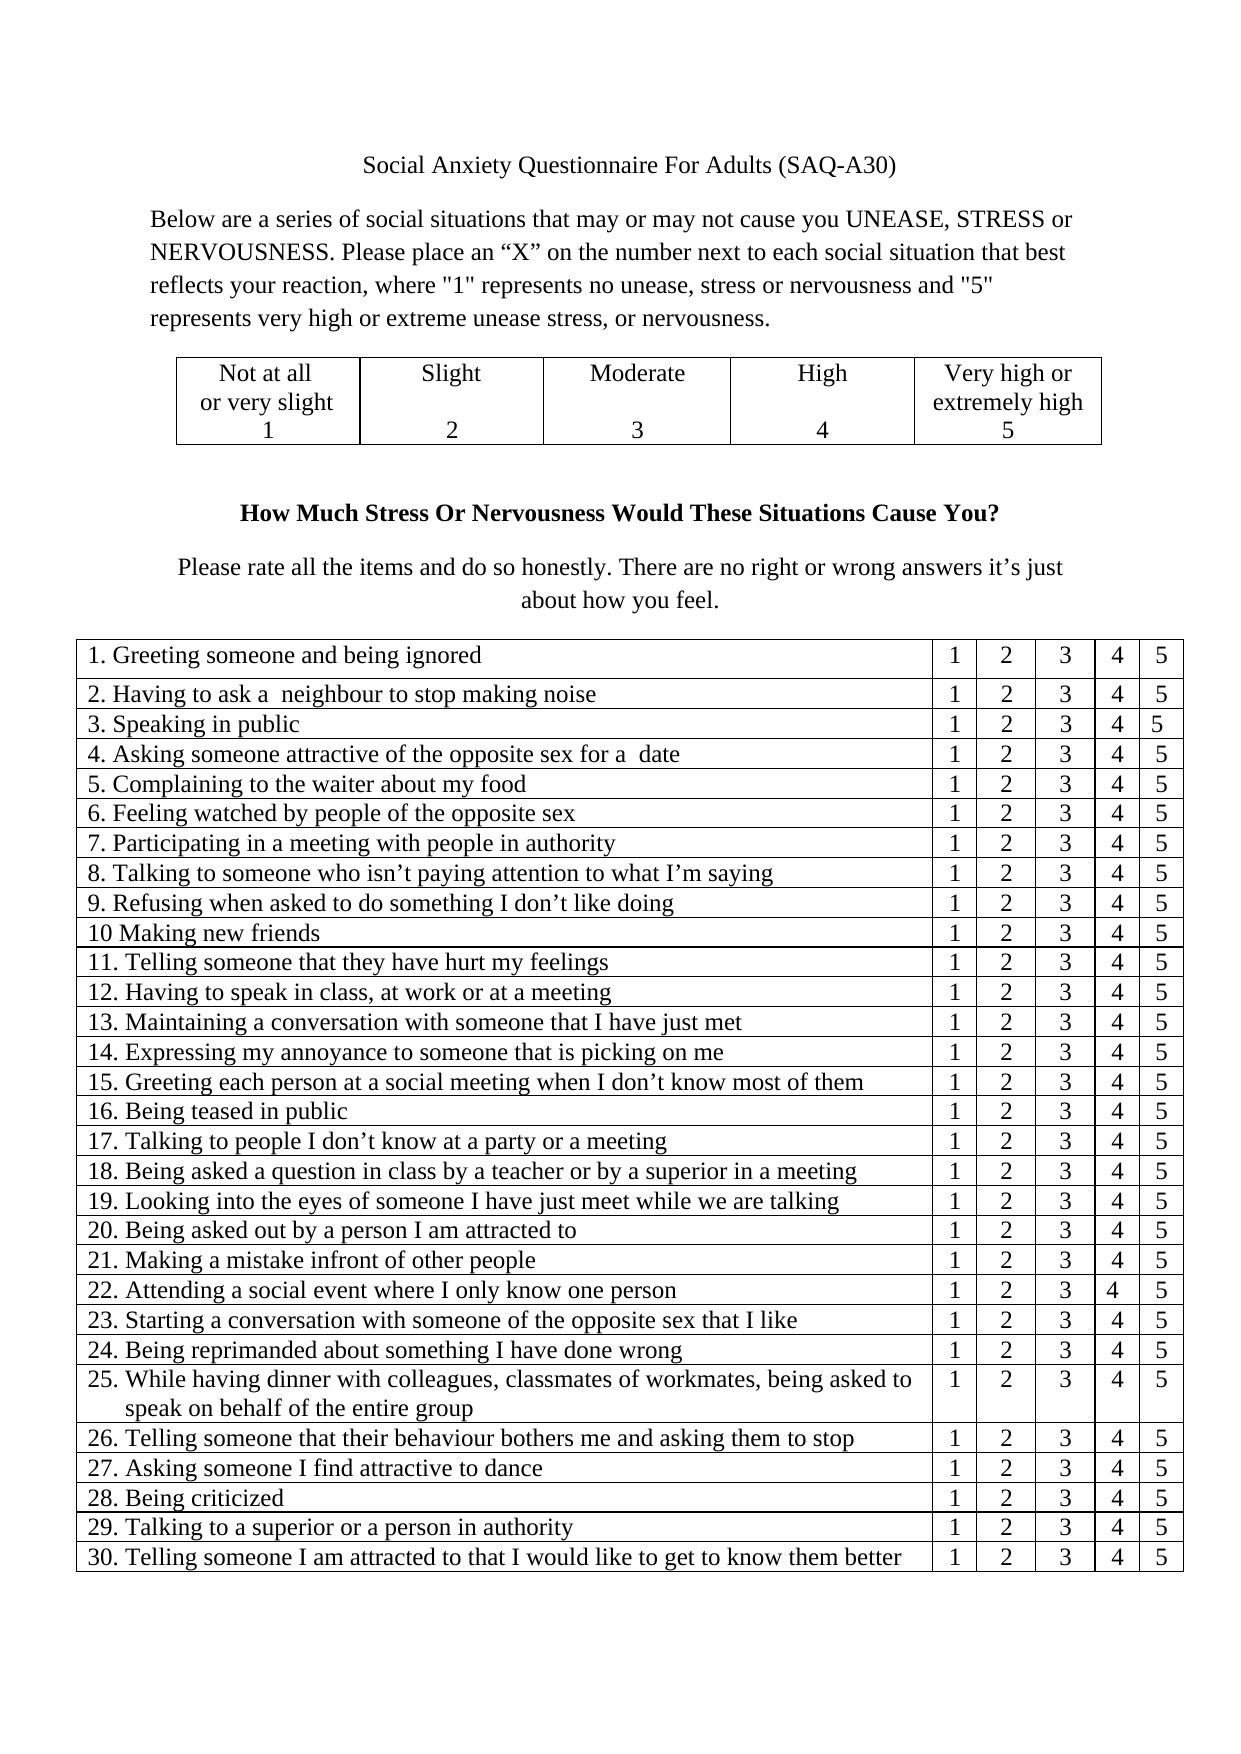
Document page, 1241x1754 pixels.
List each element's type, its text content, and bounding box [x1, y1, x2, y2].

table_cell 3 [1036, 1037, 1094, 1066]
table_cell 4 [1096, 888, 1139, 917]
table_cell 3 [1036, 1542, 1094, 1571]
table_cell 1 [933, 1096, 976, 1125]
table_cell 1 [933, 1542, 976, 1571]
table_cell 4 [1096, 1335, 1139, 1363]
table_cell 2 [977, 1335, 1035, 1363]
table_cell 2 [977, 1483, 1035, 1511]
table_cell 5 [1140, 1216, 1183, 1244]
table_cell 4 [1096, 799, 1139, 827]
table_cell 4 [1096, 1216, 1139, 1244]
table_cell 4 [1096, 1037, 1139, 1066]
table_cell Telling someone that their behaviour bothers me and asking them to stop [77, 1423, 932, 1452]
table_header 1 [933, 640, 976, 678]
table_cell 2 [977, 858, 1035, 887]
table_cell 2 [977, 739, 1035, 768]
table_cell 5 [1140, 858, 1183, 887]
table_cell 5. Complaining to the waiter about my food [77, 769, 932, 797]
table_cell 3 [1036, 918, 1094, 946]
table_cell 3. Speaking in public [77, 709, 932, 738]
table_cell 3 [1036, 1186, 1094, 1214]
table_cell Having to speak in class, at work or at a meeting [77, 977, 932, 1006]
table_cell 3 [1036, 828, 1094, 857]
table_cell 2 [977, 1275, 1035, 1304]
table_cell 1 [933, 1156, 976, 1185]
table_cell 3 [1036, 1365, 1094, 1422]
table_cell 3 [1036, 799, 1094, 827]
table_cell 5 [1140, 1483, 1183, 1511]
table_cell 3 [1036, 1513, 1094, 1541]
table_cell 2 [977, 1126, 1035, 1155]
table_cell 3 [1036, 709, 1094, 738]
table_cell 3 [1036, 1245, 1094, 1274]
table_header 2 [977, 640, 1035, 678]
table_cell 3 [1036, 1126, 1094, 1155]
table_cell 5 [1140, 918, 1183, 946]
table_cell 1 [933, 1513, 976, 1541]
text Below are a series of social situations that may or may not cause you UNEASE, STRESS or NERVOUSNESS. Please place an “X” on the number next to each social situation that best reflects your reaction, where "1" represents no unease, stress or nervousness and "5" represents very high or extreme unease stress, or nervousness. [150, 204, 1090, 332]
table_cell 5 [1140, 1513, 1183, 1541]
table_cell 1 [933, 1216, 976, 1244]
table_cell 5 [1140, 1305, 1183, 1334]
table_cell 3 [1036, 1216, 1094, 1244]
table_cell 5 [1140, 1275, 1183, 1304]
table_cell 5 [1140, 1007, 1183, 1036]
table_cell 5 [1140, 1186, 1183, 1214]
table_cell 2 [977, 977, 1035, 1006]
table_cell 4 [1096, 977, 1139, 1006]
table_cell 2 [977, 1186, 1035, 1214]
table_cell 1 [933, 1126, 976, 1155]
table_cell 2 [977, 918, 1035, 946]
table_cell 3 [1036, 1275, 1094, 1304]
table_cell 1 [933, 1305, 976, 1334]
table_cell While having dinner with colleagues, classmates of workmates, being asked to speak on behalf of the entire group [77, 1365, 932, 1422]
table_header 4 [1096, 640, 1139, 678]
table_cell 1 [933, 799, 976, 827]
table_cell 3 [1036, 1067, 1094, 1095]
text Please rate all the items and do so honestly. There are no right or wrong answers it’s just about how you feel. [150, 552, 1090, 614]
table_cell 3 [1036, 888, 1094, 917]
table_cell 1 [933, 1365, 976, 1422]
table_cell 1 [933, 1453, 976, 1482]
table_cell 3 [1036, 1335, 1094, 1363]
table_cell 2 [977, 1305, 1035, 1334]
text How Much Stress Or Nervousness Would These Situations Cause You? [150, 498, 1090, 527]
table_cell Being asked a question in class by a teacher or by a superior in a meeting [77, 1156, 932, 1185]
table_cell 5 [1140, 679, 1183, 708]
table_cell 4 [1096, 679, 1139, 708]
table_cell Talking to a superior or a person in authority [77, 1513, 932, 1541]
table_cell 4 [1096, 1275, 1139, 1304]
table_cell 2 [977, 888, 1035, 917]
table_header Not at all or very slight 1 [177, 358, 359, 444]
table_cell 4 [1096, 1245, 1139, 1274]
table_cell 1 [933, 918, 976, 946]
table_cell 5 [1140, 799, 1183, 827]
table_cell 8. Talking to someone who isn’t paying attention to what I’m saying [77, 858, 932, 887]
table_cell 4 [1096, 1423, 1139, 1452]
table_cell 5 [1140, 769, 1183, 797]
table_cell 2 [977, 1037, 1035, 1066]
table_cell 3 [1036, 739, 1094, 768]
table_cell 10 Making new friends [77, 918, 932, 946]
table_cell Talking to people I don’t know at a party or a meeting [77, 1126, 932, 1155]
table_cell 1 [933, 1275, 976, 1304]
table_cell 7. Participating in a meeting with people in authority [77, 828, 932, 857]
table_cell 5 [1140, 1423, 1183, 1452]
table_cell 6. Feeling watched by people of the opposite sex [77, 799, 932, 827]
table_cell 2 [977, 1156, 1035, 1185]
table_cell 5 [1140, 888, 1183, 917]
table_cell 4 [1096, 709, 1139, 738]
table_cell 4 [1096, 1542, 1139, 1571]
table_cell 4 [1096, 739, 1139, 768]
table_cell 5 [1140, 1096, 1183, 1125]
table_cell 2 [977, 1365, 1035, 1422]
table_cell 2 [977, 948, 1035, 976]
table_cell 5 [1140, 828, 1183, 857]
table_cell Telling someone that they have hurt my feelings [77, 948, 932, 976]
table_cell 3 [1036, 1453, 1094, 1482]
table_cell 5 [1140, 1156, 1183, 1185]
table_cell 3 [1036, 858, 1094, 887]
table_cell 3 [1036, 1096, 1094, 1125]
table_header Moderate 3 [544, 358, 730, 444]
table_cell Being asked out by a person I am attracted to [77, 1216, 932, 1244]
table_cell 3 [1036, 977, 1094, 1006]
table_cell 1 [933, 1186, 976, 1214]
table_cell 5 [1140, 1453, 1183, 1482]
table_cell 2 [977, 679, 1035, 708]
table_cell Maintaining a conversation with someone that I have just met [77, 1007, 932, 1036]
table_cell 2 [977, 1245, 1035, 1274]
table_cell 2 [977, 1542, 1035, 1571]
table_cell 1 [933, 1335, 976, 1363]
table_cell 3 [1036, 769, 1094, 797]
table_header 1. Greeting someone and being ignored [77, 640, 932, 678]
table_cell Being reprimanded about something I have done wrong [77, 1335, 932, 1363]
table_cell 4 [1096, 769, 1139, 797]
table_cell Looking into the eyes of someone I have just meet while we are talking [77, 1186, 932, 1214]
table_cell 5 [1140, 1245, 1183, 1274]
table_cell 2 [977, 1096, 1035, 1125]
table_cell 1 [933, 1067, 976, 1095]
table_cell 2 [977, 1216, 1035, 1244]
table_cell 1 [933, 709, 976, 738]
table_header 5 [1140, 640, 1183, 678]
table_cell 5 [1140, 1365, 1183, 1422]
table_cell 4 [1096, 1186, 1139, 1214]
table_cell 5 [1140, 977, 1183, 1006]
table_cell 5 [1140, 948, 1183, 976]
table_cell 4 [1096, 918, 1139, 946]
table_cell 4 [1096, 1156, 1139, 1185]
table_cell 2 [977, 1453, 1035, 1482]
table_cell Starting a conversation with someone of the opposite sex that I like [77, 1305, 932, 1334]
table_cell 9. Refusing when asked to do something I don’t like doing [77, 888, 932, 917]
table_cell 5 [1140, 1126, 1183, 1155]
table_cell 4 [1096, 1007, 1139, 1036]
table_cell 1 [933, 888, 976, 917]
table_cell 1 [933, 828, 976, 857]
text Social Anxiety Questionnaire For Adults (SAQ-A30) [150, 150, 1090, 179]
table_cell 3 [1036, 679, 1094, 708]
table_cell 2 [977, 1423, 1035, 1452]
table_cell 4. Asking someone attractive of the opposite sex for a date [77, 739, 932, 768]
table_cell 2 [977, 1007, 1035, 1036]
table_cell 1 [933, 739, 976, 768]
table_cell Telling someone I am attracted to that I would like to get to know them better [77, 1542, 932, 1571]
table_cell 1 [933, 1037, 976, 1066]
table_header Slight 2 [361, 358, 543, 444]
table_cell 3 [1036, 1423, 1094, 1452]
table_cell 4 [1096, 1513, 1139, 1541]
table_cell 1 [933, 977, 976, 1006]
table_cell Greeting each person at a social meeting when I don’t know most of them [77, 1067, 932, 1095]
table_cell 4 [1096, 948, 1139, 976]
table_cell 5 [1140, 709, 1183, 738]
table_cell Making a mistake infront of other people [77, 1245, 932, 1274]
table_cell 4 [1096, 828, 1139, 857]
table_cell 2 [977, 1067, 1035, 1095]
table_cell 1 [933, 1245, 976, 1274]
table_cell 5 [1140, 739, 1183, 768]
table_cell 2 [977, 769, 1035, 797]
table_cell 1 [933, 679, 976, 708]
table_cell 2 [977, 799, 1035, 827]
table_cell 4 [1096, 1365, 1139, 1422]
table_cell 2 [977, 1513, 1035, 1541]
table_cell 5 [1140, 1335, 1183, 1363]
table_cell 2 [977, 828, 1035, 857]
table_cell 4 [1096, 1453, 1139, 1482]
table_cell 3 [1036, 1156, 1094, 1185]
table_cell 2 [977, 709, 1035, 738]
table_cell 3 [1036, 948, 1094, 976]
table_cell 4 [1096, 1483, 1139, 1511]
table_cell 5 [1140, 1067, 1183, 1095]
table_cell 1 [933, 1423, 976, 1452]
table_cell 3 [1036, 1305, 1094, 1334]
table_header High 4 [731, 358, 914, 444]
table_cell 4 [1096, 1067, 1139, 1095]
table_cell 4 [1096, 1305, 1139, 1334]
table_cell 4 [1096, 1126, 1139, 1155]
table_header 3 [1036, 640, 1094, 678]
table_cell Expressing my annoyance to someone that is picking on me [77, 1037, 932, 1066]
table_cell 1 [933, 1007, 976, 1036]
table_cell 2. Having to ask a neighbour to stop making noise [77, 679, 932, 708]
table_cell 1 [933, 769, 976, 797]
table_cell 3 [1036, 1007, 1094, 1036]
table_header Very high or extremely high 5 [915, 358, 1101, 444]
table_cell Asking someone I find attractive to dance [77, 1453, 932, 1482]
table_cell 5 [1140, 1037, 1183, 1066]
table_cell 1 [933, 1483, 976, 1511]
table_cell 4 [1096, 858, 1139, 887]
table_cell Being criticized [77, 1483, 932, 1511]
table_cell 1 [933, 948, 976, 976]
table_cell Attending a social event where I only know one person [77, 1275, 932, 1304]
table_cell 5 [1140, 1542, 1183, 1571]
table_cell 3 [1036, 1483, 1094, 1511]
table_cell 1 [933, 858, 976, 887]
table_cell Being teased in public [77, 1096, 932, 1125]
table_cell 4 [1096, 1096, 1139, 1125]
